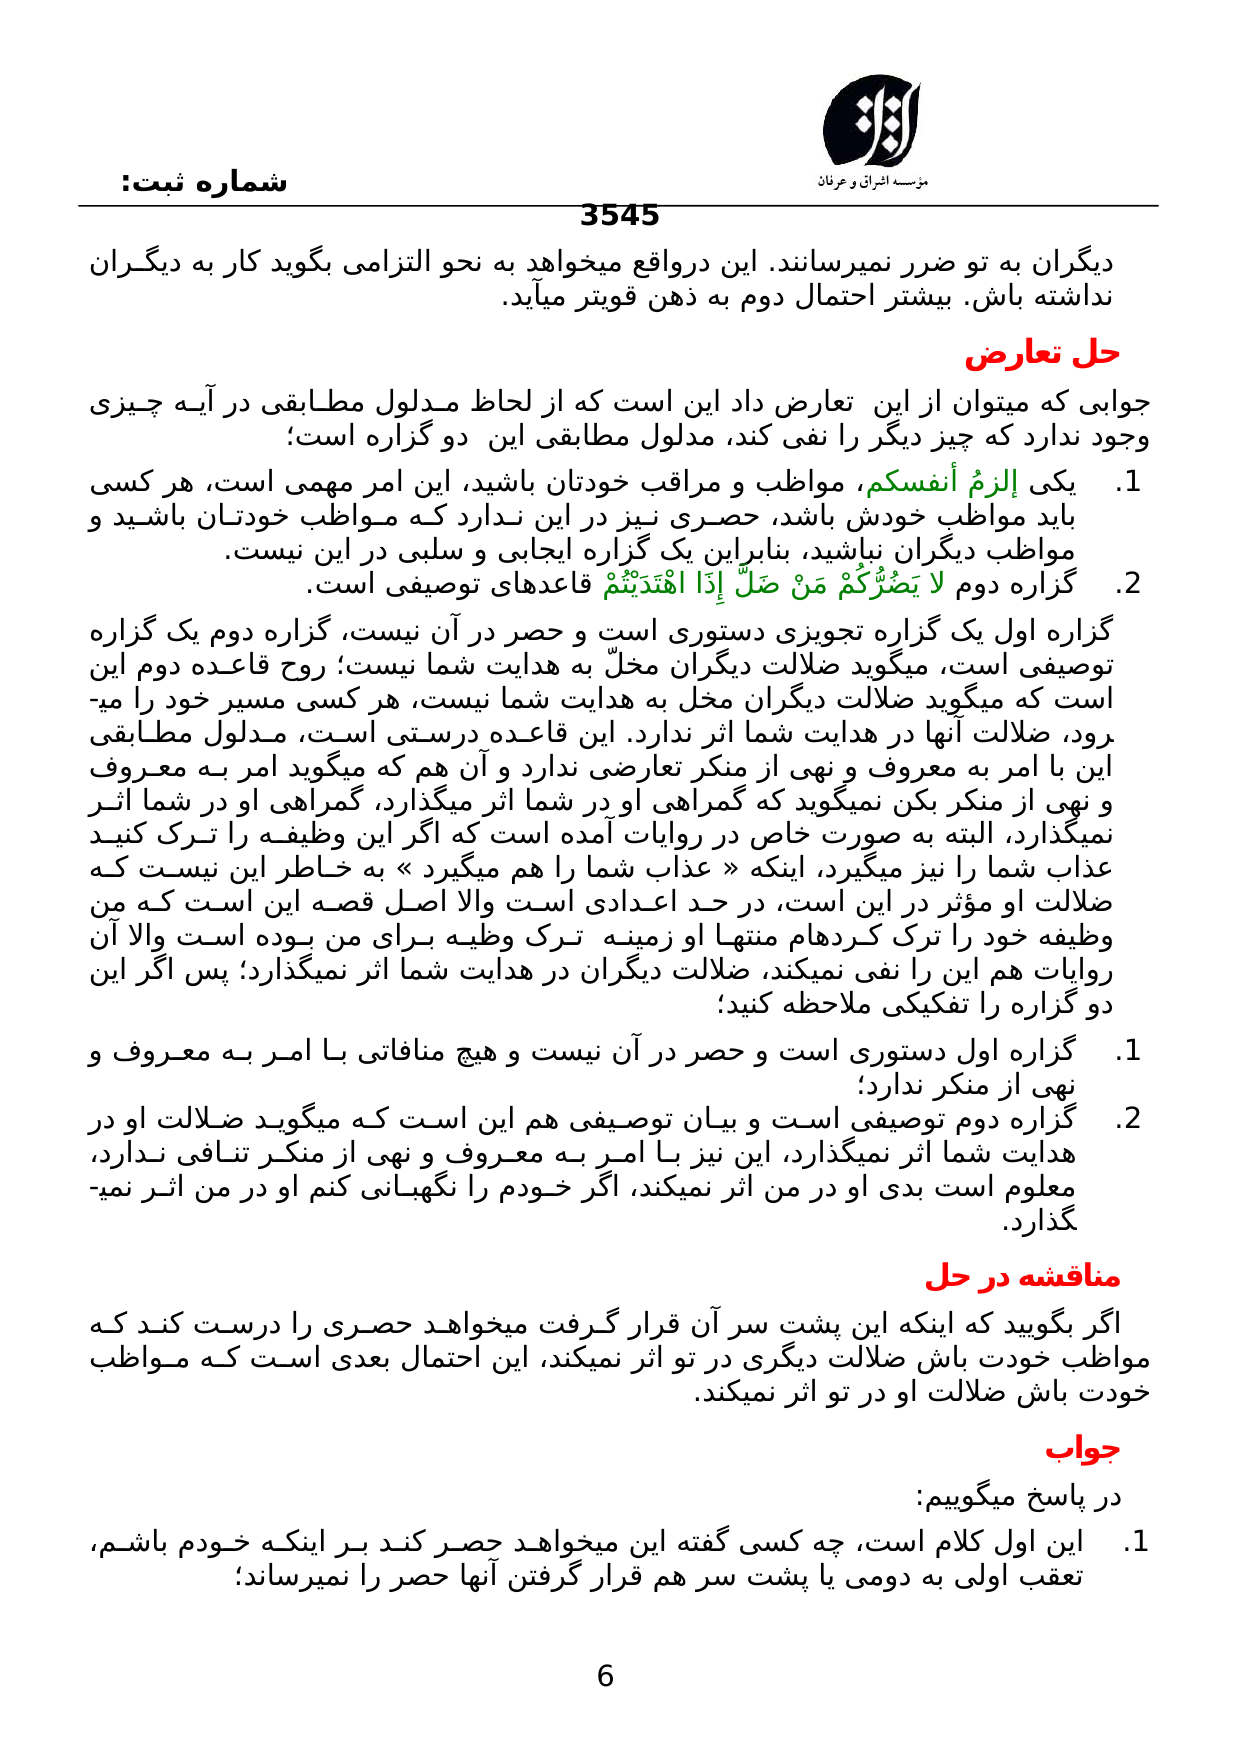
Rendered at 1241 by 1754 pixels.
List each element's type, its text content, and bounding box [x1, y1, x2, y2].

list این اول کلام است، چه کسی گفته این میخواهد حصر کند بر اینکه خودم باشم، تعقب اولی به دومی یا پشت سر هم قرار گرفتن آنها حصر را نمیرساند؛ [89, 1524, 1122, 1592]
text در پاسخ میگوییم: [89, 1478, 1152, 1512]
text گزاره اول یک گزاره تجویزی دستوری است و حصر در آن نیست، گزاره دوم یک گزاره توصیفی است، میگوید ضلالت دیگران مخلّ به هدایت شما نیست؛ روح قاعده دوم این است که میگوید ضلالت دیگران مخل به هدایت شما نیست، هر کسی مسیر خود را میرود، ضلالت آنها در هدایت شما اثر ندارد. این قاعده درستی است، مدلول مطابقی این با امر به معروف و نهی از منکر تعارضی ندارد و آن هم که میگوید امر به معروف و نهی از منکر بکن نمیگوید که گمراهی او در شما اثر میگذارد، گمراهی او در شما اثر نمیگذارد، البته به صورت خاص در روایات آمده است که اگر این وظیفه را ترک کنید عذاب شما را نیز میگیرد، اینکه « عذاب شما را هم میگیرد » به خاطر این نیست که ضلالت او مؤثر در این است، در حد اعدادی است والا اصل قصه این است که من وظیفه خود را ترک کردهام منتها او زمینه ترک وظیه برای من بوده است والا آن روایات هم این را نفی نمیکند، ضلالت دیگران در هدایت شما اثر نمیگذارد؛ پس اگر این دو گزاره را تفکیکی ملاحظه کنید؛ [89, 613, 1114, 1021]
text جواب [89, 1429, 1152, 1466]
list گزاره دوم لا يَضُرُّكُمْ مَنْ ضَلَّ إِذَا اهْتَدَيْتُمْ قاعدهای توصیفی است. [89, 567, 1114, 601]
text مناقشه در حل [89, 1258, 1152, 1294]
text اگر بگویید که اینکه این پشت سر آن قرار گرفت میخواهد حصری را درست کند که مواظب خودت باش ضلالت دیگری در تو اثر نمیکند، این احتمال بعدی است که مواظب خودت باش ضلالت او در تو اثر نمیکند. [89, 1307, 1152, 1408]
list یکی إلزمُ أنفسکم، مواظب و مراقب خودتان باشید، این امر مهمی است، هر کسی باید مواظب خودش باشد، حصری نیز در این ندارد که مواظب خودتان باشید و مواظب دیگران نباشید، بنابراین یک گزاره ایجابی و سلبی در این نیست. [89, 465, 1114, 567]
list گزاره اول دستوری است و حصر در آن نیست و هیچ منافاتی با امر به معروف و نهی از منکر ندارد؛ [89, 1033, 1114, 1101]
list گزاره دوم توصیفی است و بیان توصیفی هم این است که میگوید ضلالت او در هدایت شما اثر نمیگذارد، این نیز با امر به معروف و نهی از منکر تنافی ندارد، معلوم است بدی او در من اثر نمیکند، اگر خودم را نگهبانی کنم او در من اثر نمیگذارد. [89, 1101, 1114, 1237]
text جوابی که میتوان از این تعارض داد این است که از لحاظ مدلول مطابقی در آیه چیزی وجود ندارد که چیز دیگر را نفی کند، مدلول مطابقی این دو گزاره است؛ [89, 384, 1152, 452]
text حل تعارض [89, 333, 1152, 372]
picture [814, 73, 929, 191]
